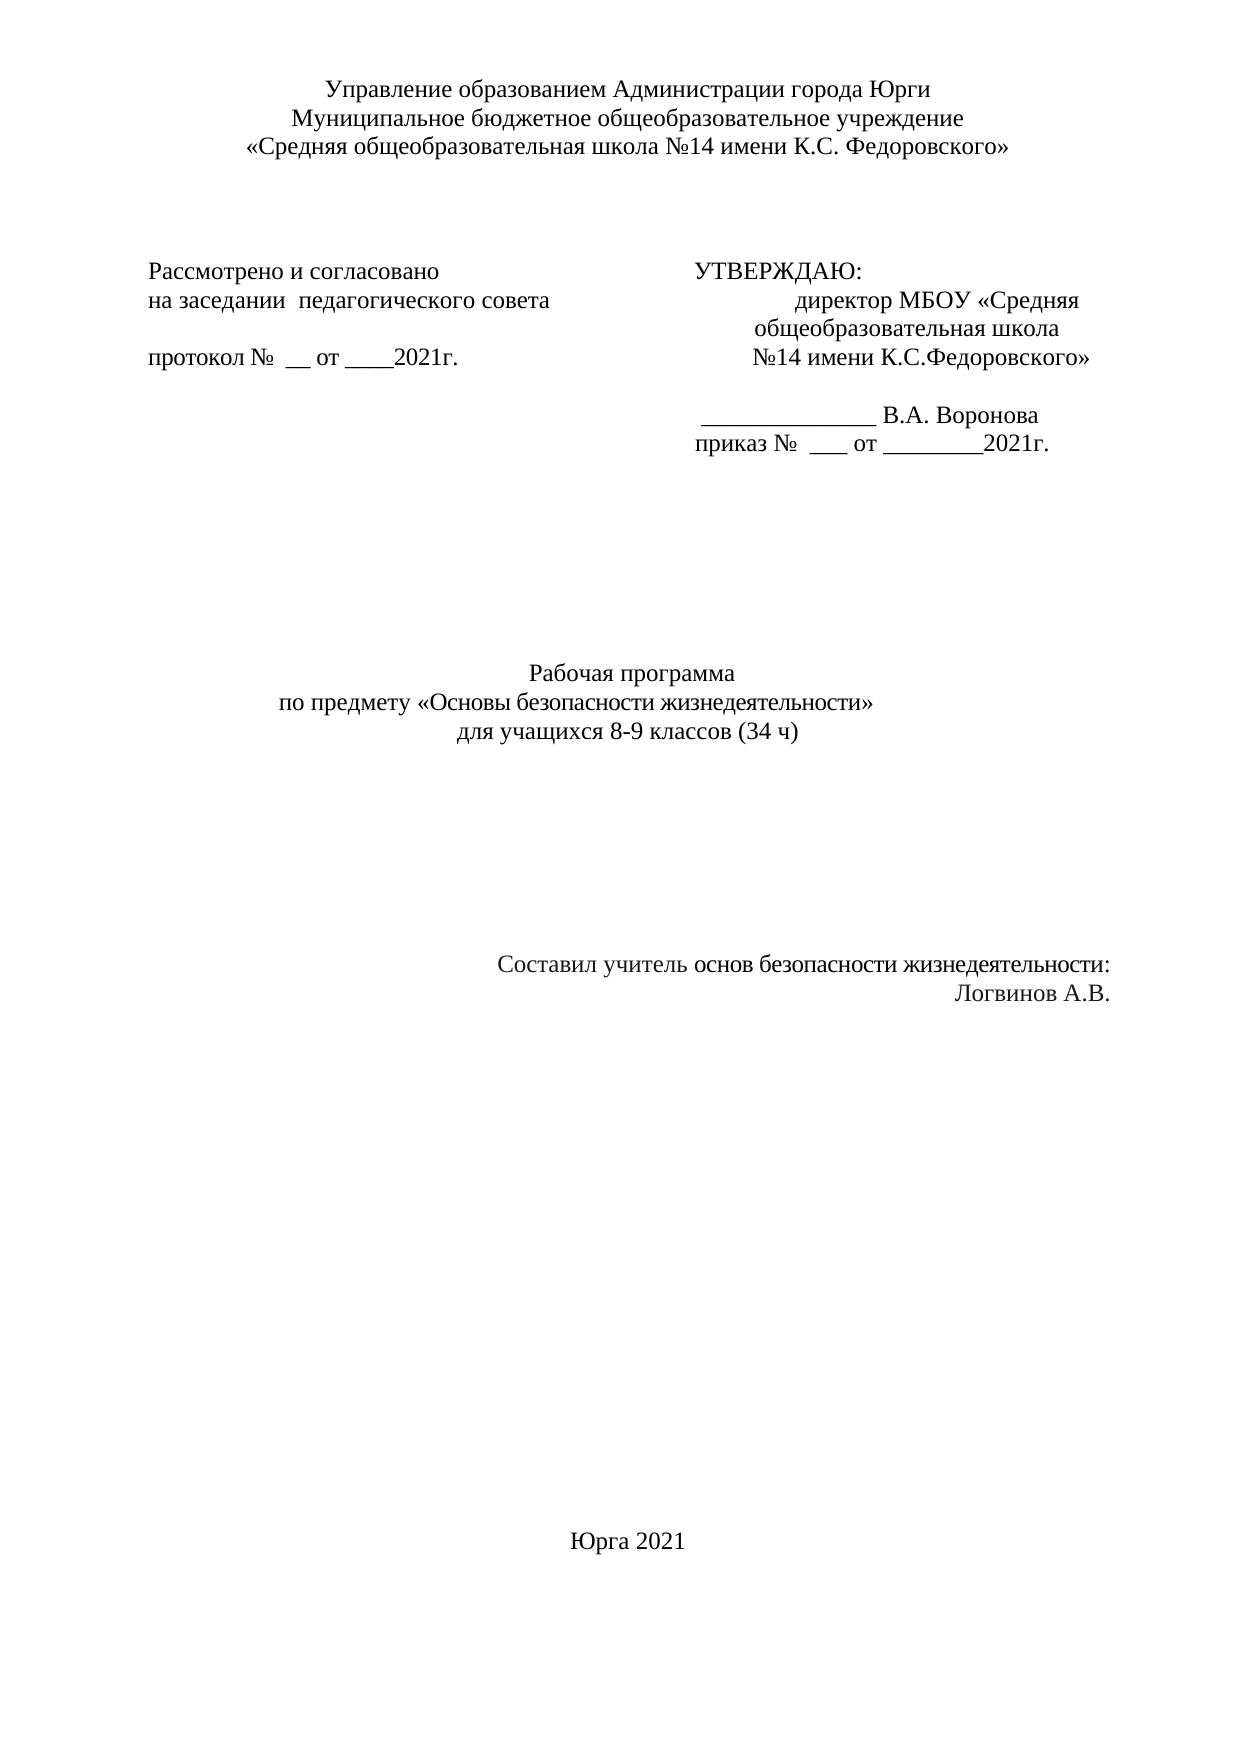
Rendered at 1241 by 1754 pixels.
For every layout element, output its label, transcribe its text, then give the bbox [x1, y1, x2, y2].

text ______________ В.А. Воронова [148, 400, 1152, 428]
text Логвинов А.В. [103, 978, 1111, 1007]
text Муниципальное бюджетное общеобразовательное учреждение [103, 103, 1152, 131]
text приказ № ___ от ________2021г. [148, 428, 1152, 457]
subtitle Управление образованием Администрации города Юрги [103, 74, 1152, 103]
text по предмету «Основы безопасности жизнедеятельности» [103, 687, 1152, 716]
text Юрга 2021 [103, 1526, 1152, 1555]
text общеобразовательная школа [148, 313, 1152, 342]
text «Средняя общеобразовательная школа №14 имени К.С. Федоровского» [103, 131, 1152, 160]
text для учащихся 8-9 классов (34 ч) [103, 716, 1152, 745]
text Рабочая программа [103, 658, 1152, 687]
text Рассмотрено и согласовано УТВЕРЖДАЮ: [148, 256, 1152, 285]
text Составил учитель основ безопасности жизнедеятельности: [103, 949, 1111, 978]
text протокол № __ от ____2021г. №14 имени К.С.Федоровского» [148, 342, 1152, 371]
text на заседании педагогического совета директор МБОУ «Средняя [148, 285, 1152, 313]
